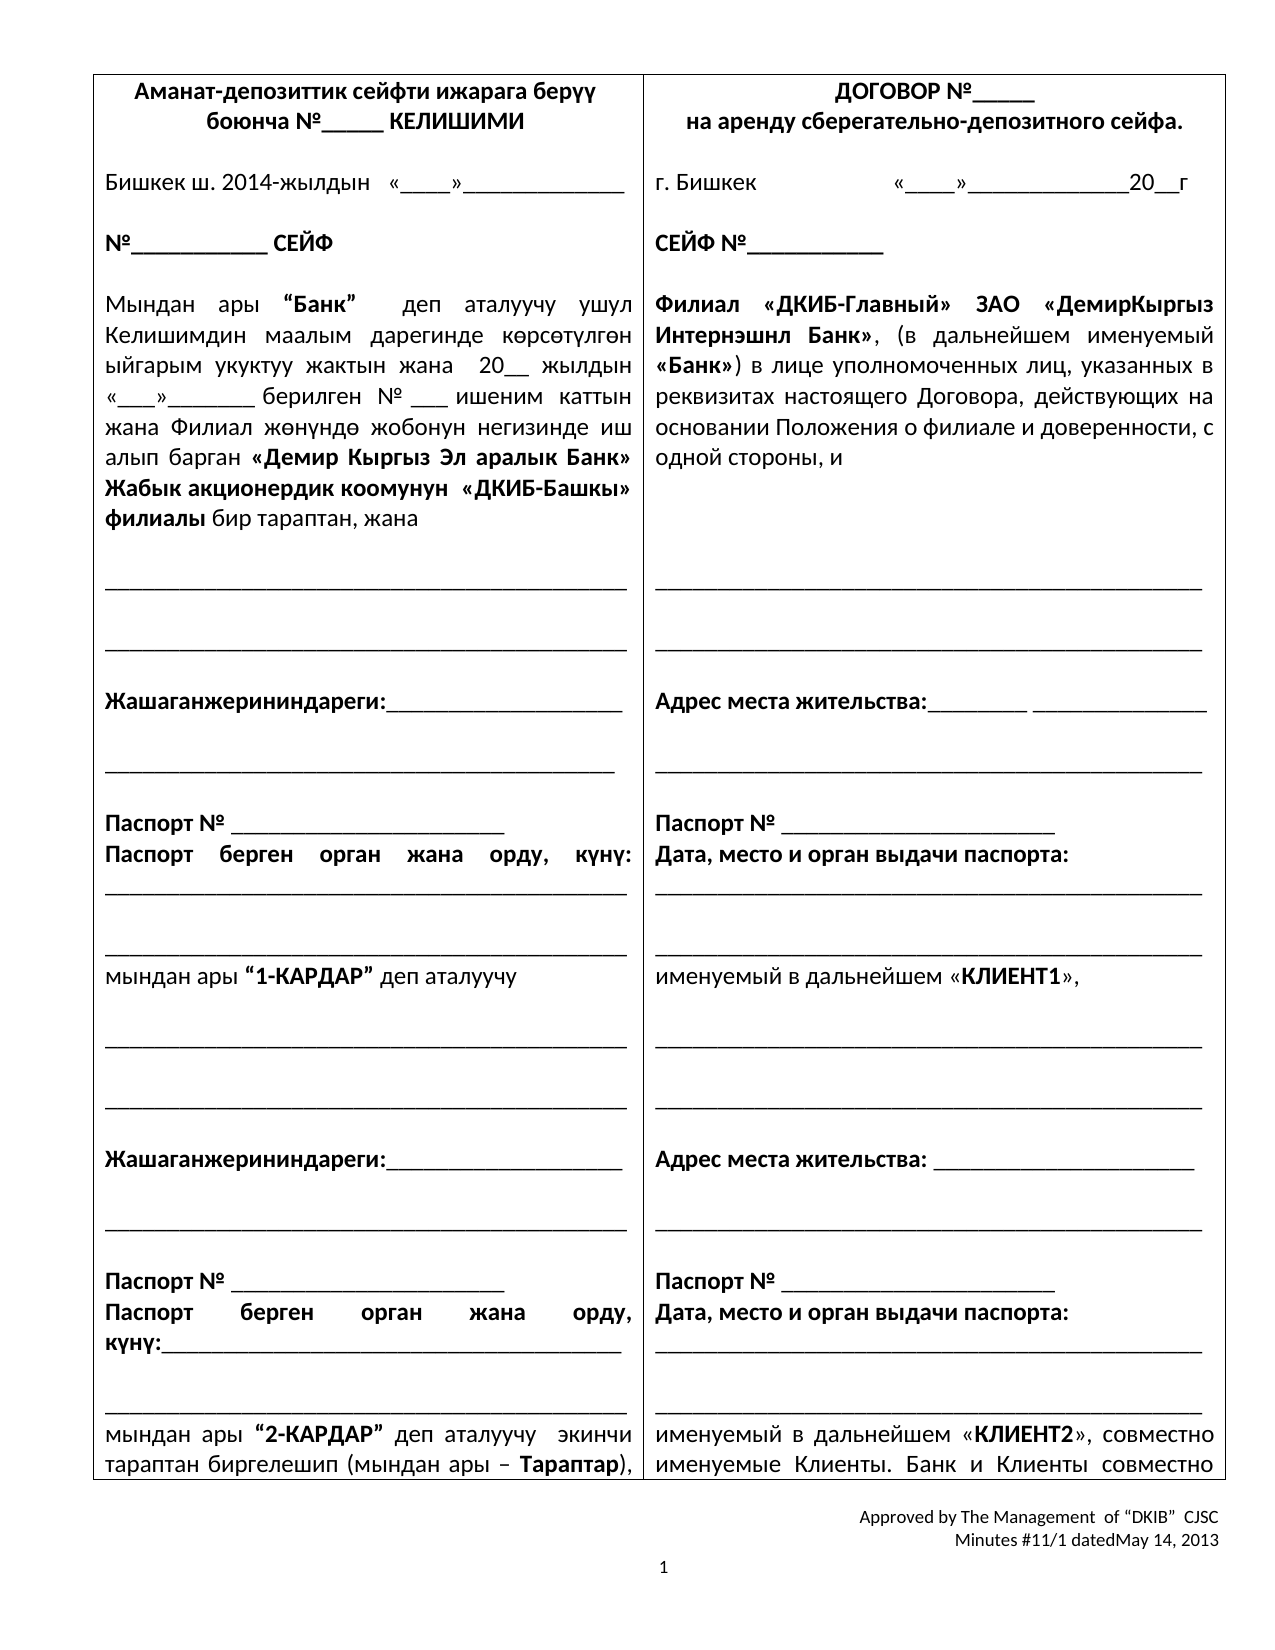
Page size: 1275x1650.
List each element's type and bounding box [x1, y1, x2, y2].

table_header [644, 75, 1225, 1479]
table_header [94, 75, 643, 1479]
